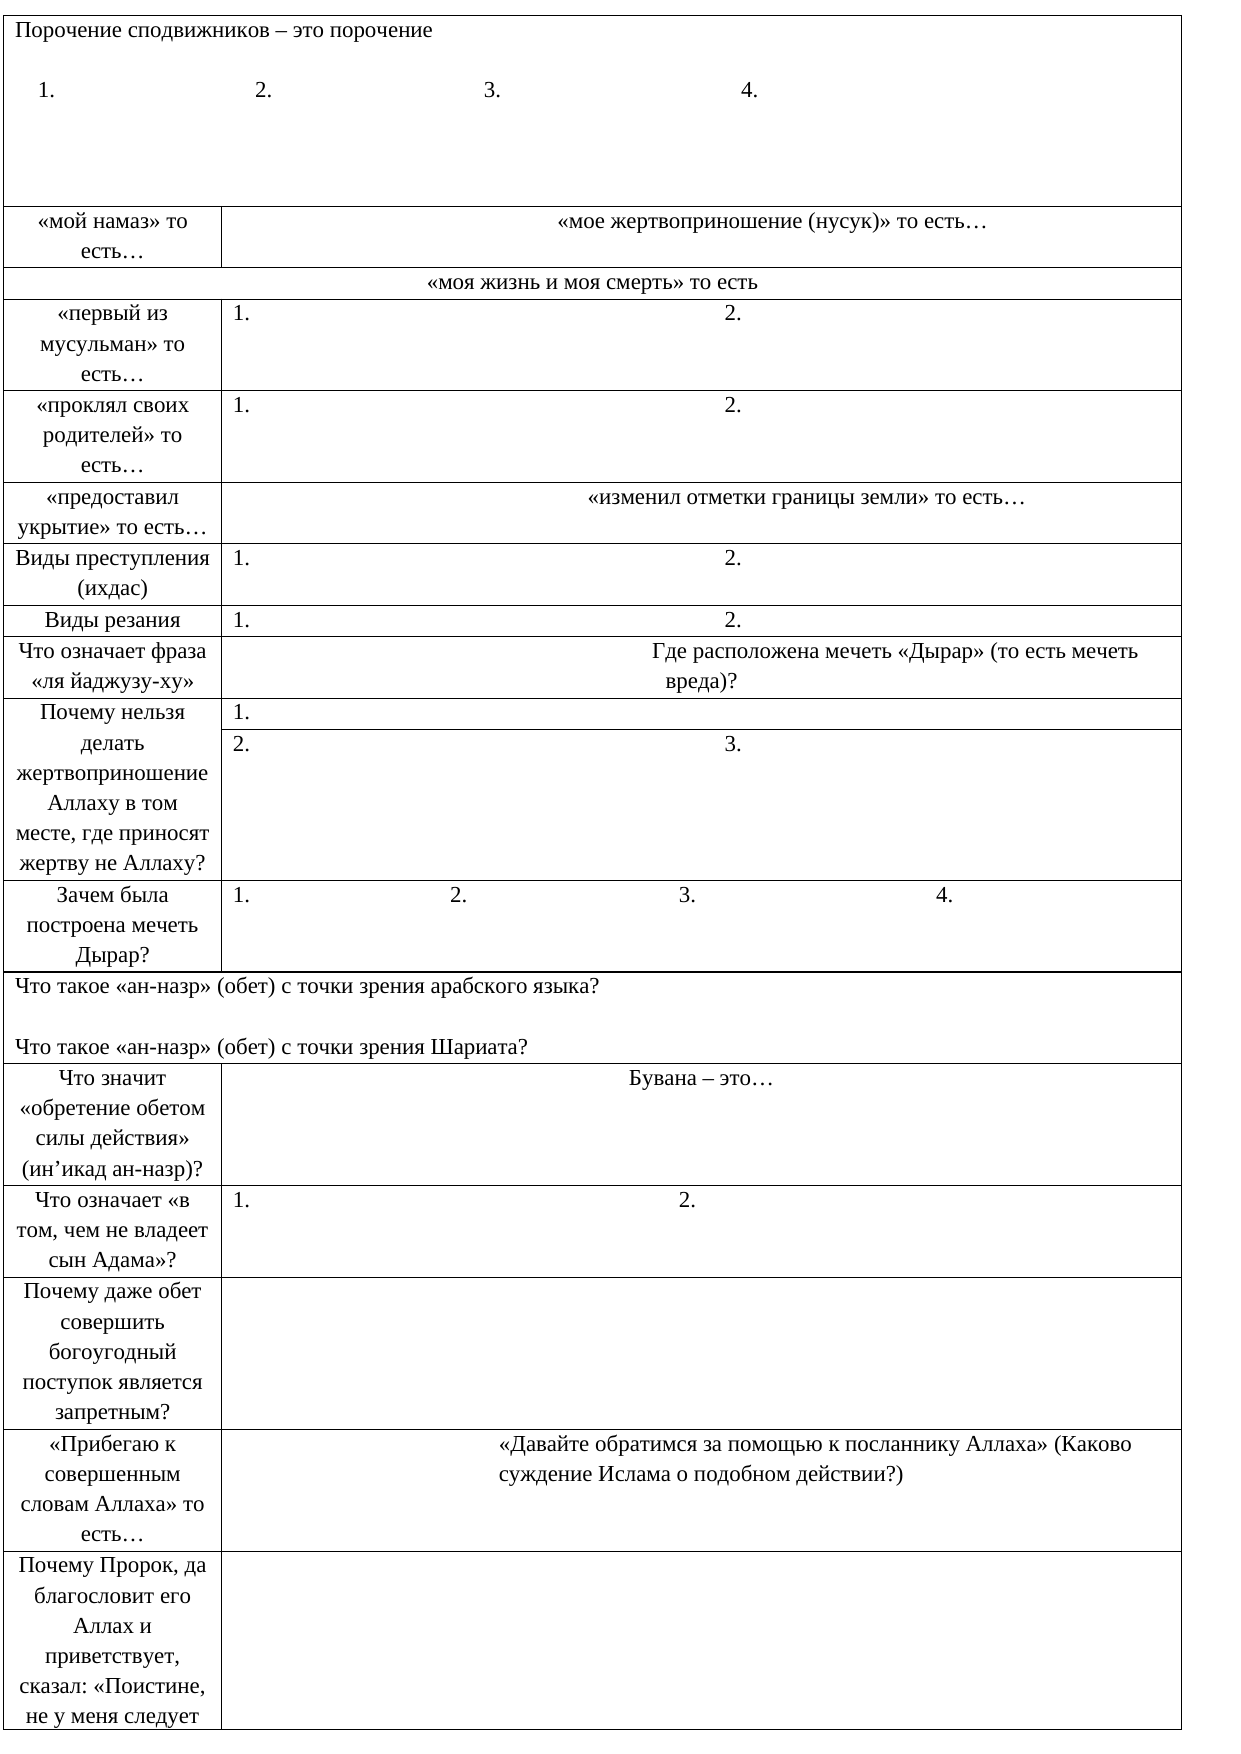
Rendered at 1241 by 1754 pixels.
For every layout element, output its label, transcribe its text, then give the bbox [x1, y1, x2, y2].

table_cell Что означает фраза «ля йаджузу-ху» [4, 637, 221, 697]
table_cell 1. [222, 699, 1181, 729]
table_cell Где расположена мечеть «Дырар» (то есть мечеть вреда)? [222, 637, 1181, 697]
table_cell «изменил отметки границы земли» то есть… [222, 483, 1181, 543]
table_cell «мое жертвоприношение (нусук)» то есть… [222, 207, 1181, 267]
table_cell «Прибегаю к совершенным словам Аллаха» то есть… [4, 1430, 221, 1551]
table_cell «мой намаз» то есть… [4, 207, 221, 267]
table_cell Зачем была построена мечеть Дырар? [4, 881, 221, 971]
table_cell 1. 2. [222, 606, 1181, 636]
table_cell 2. 3. [222, 730, 1181, 880]
table_cell «Давайте обратимся за помощью к посланнику Аллаха» (Каково суждение Ислама о подобном действии?) [222, 1430, 1181, 1551]
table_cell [4, 1552, 221, 1729]
table_cell Порочение сподвижников – это порочение 1. 2. 3. 4. [4, 16, 1181, 206]
table_cell Что значит «обретение обетом силы действия» (ин’икад ан-назр)? [4, 1064, 221, 1185]
table_cell 1. 2. 3. 4. [222, 881, 1181, 971]
table_cell Почему даже обет совершить богоугодный поступок является запретным? [4, 1278, 221, 1429]
table_cell Виды преступления (ихдас) [4, 544, 221, 605]
table_cell Что означает «в том, чем не владеет сын Адама»? [4, 1186, 221, 1277]
table_cell Бувана – это… [222, 1064, 1181, 1185]
table_cell Виды резания [4, 606, 221, 636]
table_cell Почему нельзя делать жертвоприношение Аллаху в том месте, где приносят жертву не Аллаху? [4, 699, 221, 880]
table_cell «моя жизнь и моя смерть» то есть [4, 268, 1181, 298]
table_cell 1. 2. [222, 300, 1181, 390]
table_cell «проклял своих родителей» то есть… [4, 391, 221, 482]
table_cell «первый из мусульман» то есть… [4, 300, 221, 390]
table_cell «предоставил укрытие» то есть… [4, 483, 221, 543]
table_cell 1. 2. [222, 544, 1181, 605]
table_cell [222, 1278, 1181, 1429]
table_cell 1. 2. [222, 391, 1181, 482]
table_cell [222, 1552, 1181, 1729]
table_cell 1. 2. [222, 1186, 1181, 1277]
table_cell Что такое «ан-назр» (обет) с точки зрения арабского языка? Что такое «ан-назр» (обет) с точки зрения Шариата? [4, 973, 1181, 1063]
